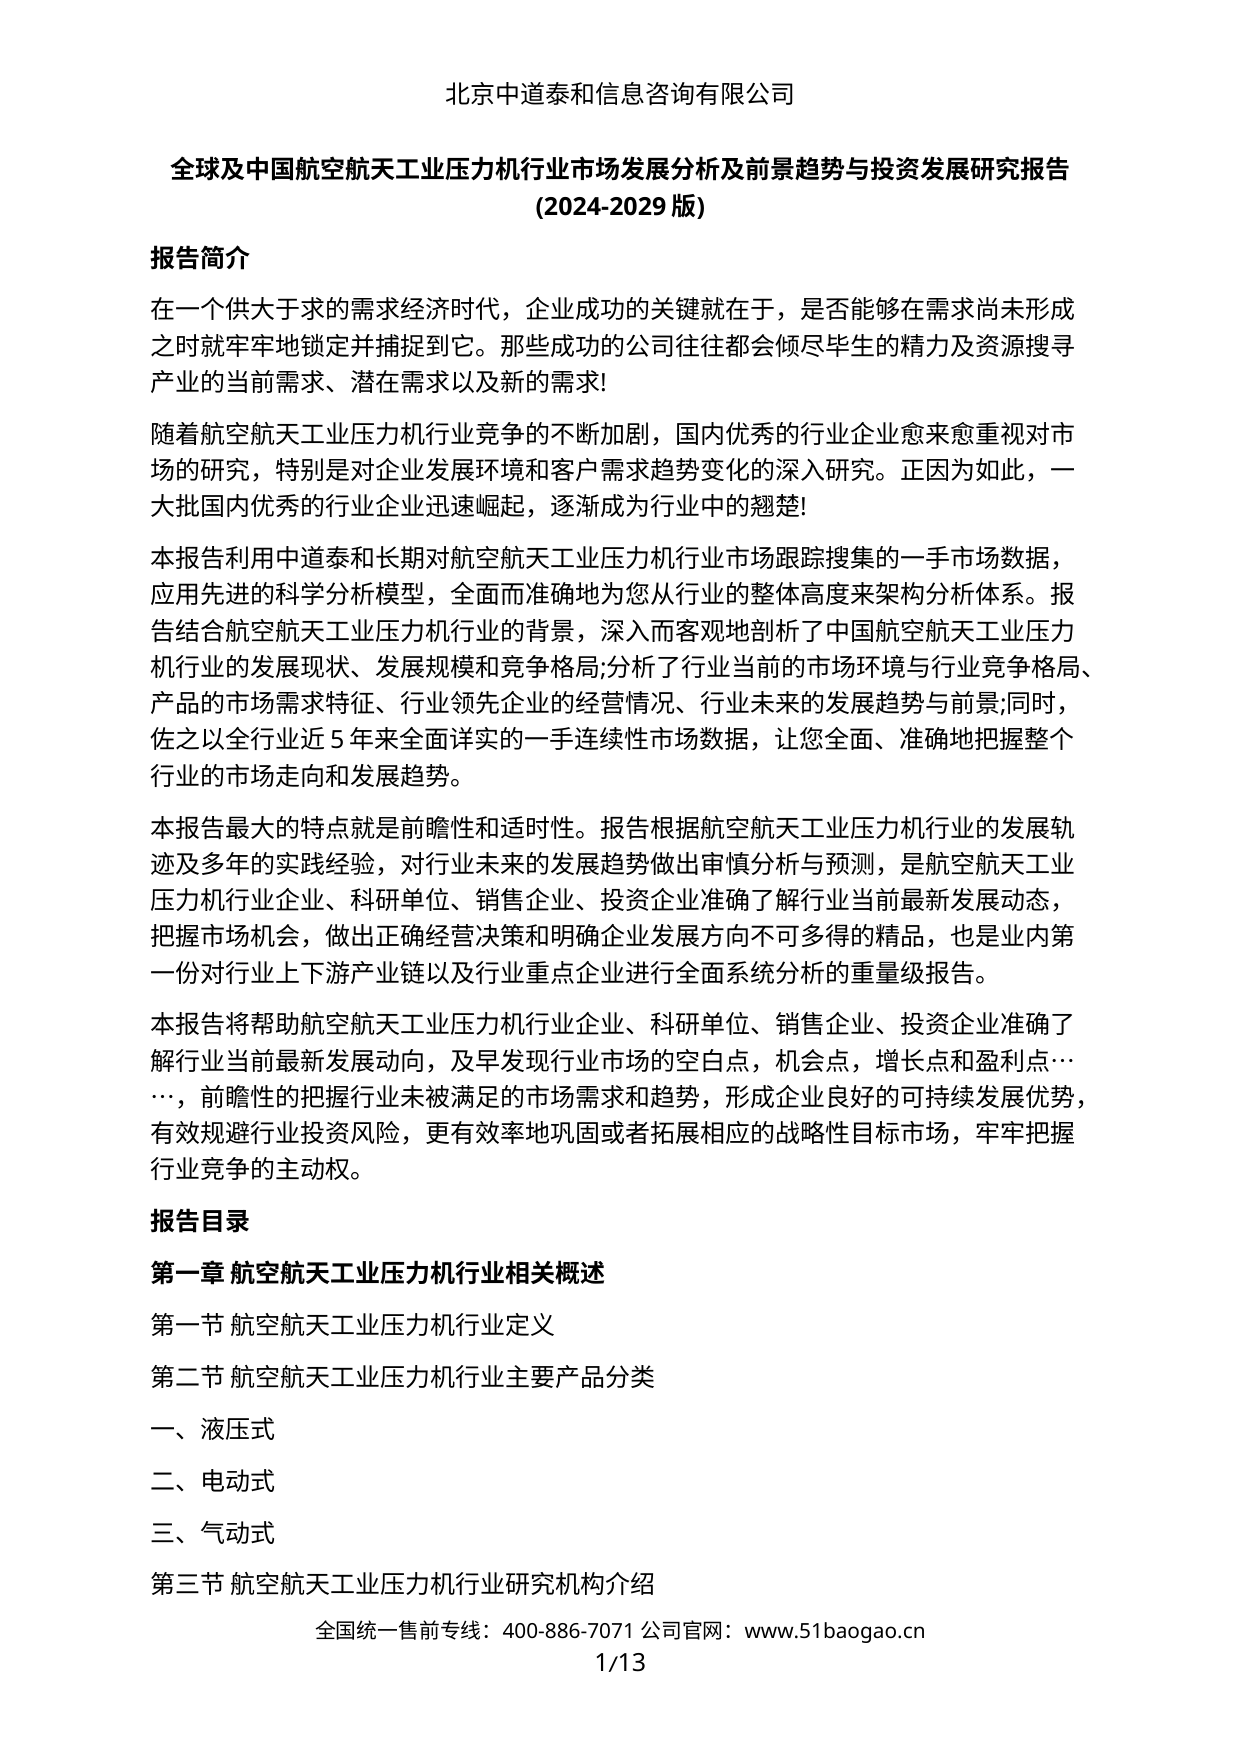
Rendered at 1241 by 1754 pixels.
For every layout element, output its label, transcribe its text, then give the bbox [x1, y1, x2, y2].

text 第一章 航空航天工业压力机行业相关概述 [150, 1254, 1090, 1290]
text 全球及中国航空航天工业压力机行业市场发展分析及前景趋势与投资发展研究报告(2024-2029版) [150, 150, 1090, 222]
text 本报告将帮助航空航天工业压力机行业企业、科研单位、销售企业、投资企业准确了解行业当前最新发展动向，及早发现行业市场的空白点，机会点，增长点和盈利点……，前瞻性的把握行业未被满足的市场需求和趋势，形成企业良好的可持续发展优势，有效规避行业投资风险，更有效率地巩固或者拓展相应的战略性目标市场，牢牢把握行业竞争的主动权。 [150, 1005, 1090, 1186]
text 在一个供大于求的需求经济时代，企业成功的关键就在于，是否能够在需求尚未形成之时就牢牢地锁定并捕捉到它。那些成功的公司往往都会倾尽毕生的精力及资源搜寻产业的当前需求、潜在需求以及新的需求! [150, 290, 1090, 399]
text 二、电动式 [150, 1461, 1090, 1497]
text 报告简介 [150, 238, 1090, 274]
text 第二节 航空航天工业压力机行业主要产品分类 [150, 1357, 1090, 1394]
text 第一节 航空航天工业压力机行业定义 [150, 1306, 1090, 1342]
text 一、液压式 [150, 1409, 1090, 1446]
text 三、气动式 [150, 1513, 1090, 1549]
text 第三节 航空航天工业压力机行业研究机构介绍 [150, 1565, 1090, 1601]
text 本报告最大的特点就是前瞻性和适时性。报告根据航空航天工业压力机行业的发展轨迹及多年的实践经验，对行业未来的发展趋势做出审慎分析与预测，是航空航天工业压力机行业企业、科研单位、销售企业、投资企业准确了解行业当前最新发展动态，把握市场机会，做出正确经营决策和明确企业发展方向不可多得的精品，也是业内第一份对行业上下游产业链以及行业重点企业进行全面系统分析的重量级报告。 [150, 808, 1090, 989]
text 报告目录 [150, 1202, 1090, 1238]
text 本报告利用中道泰和长期对航空航天工业压力机行业市场跟踪搜集的一手市场数据，应用先进的科学分析模型，全面而准确地为您从行业的整体高度来架构分析体系。报告结合航空航天工业压力机行业的背景，深入而客观地剖析了中国航空航天工业压力机行业的发展现状、发展规模和竞争格局;分析了行业当前的市场环境与行业竞争格局、产品的市场需求特征、行业领先企业的经营情况、行业未来的发展趋势与前景;同时，佐之以全行业近5年来全面详实的一手连续性市场数据，让您全面、准确地把握整个行业的市场走向和发展趋势。 [150, 539, 1090, 792]
text 随着航空航天工业压力机行业竞争的不断加剧，国内优秀的行业企业愈来愈重视对市场的研究，特别是对企业发展环境和客户需求趋势变化的深入研究。正因为如此，一大批国内优秀的行业企业迅速崛起，逐渐成为行业中的翘楚! [150, 414, 1090, 523]
